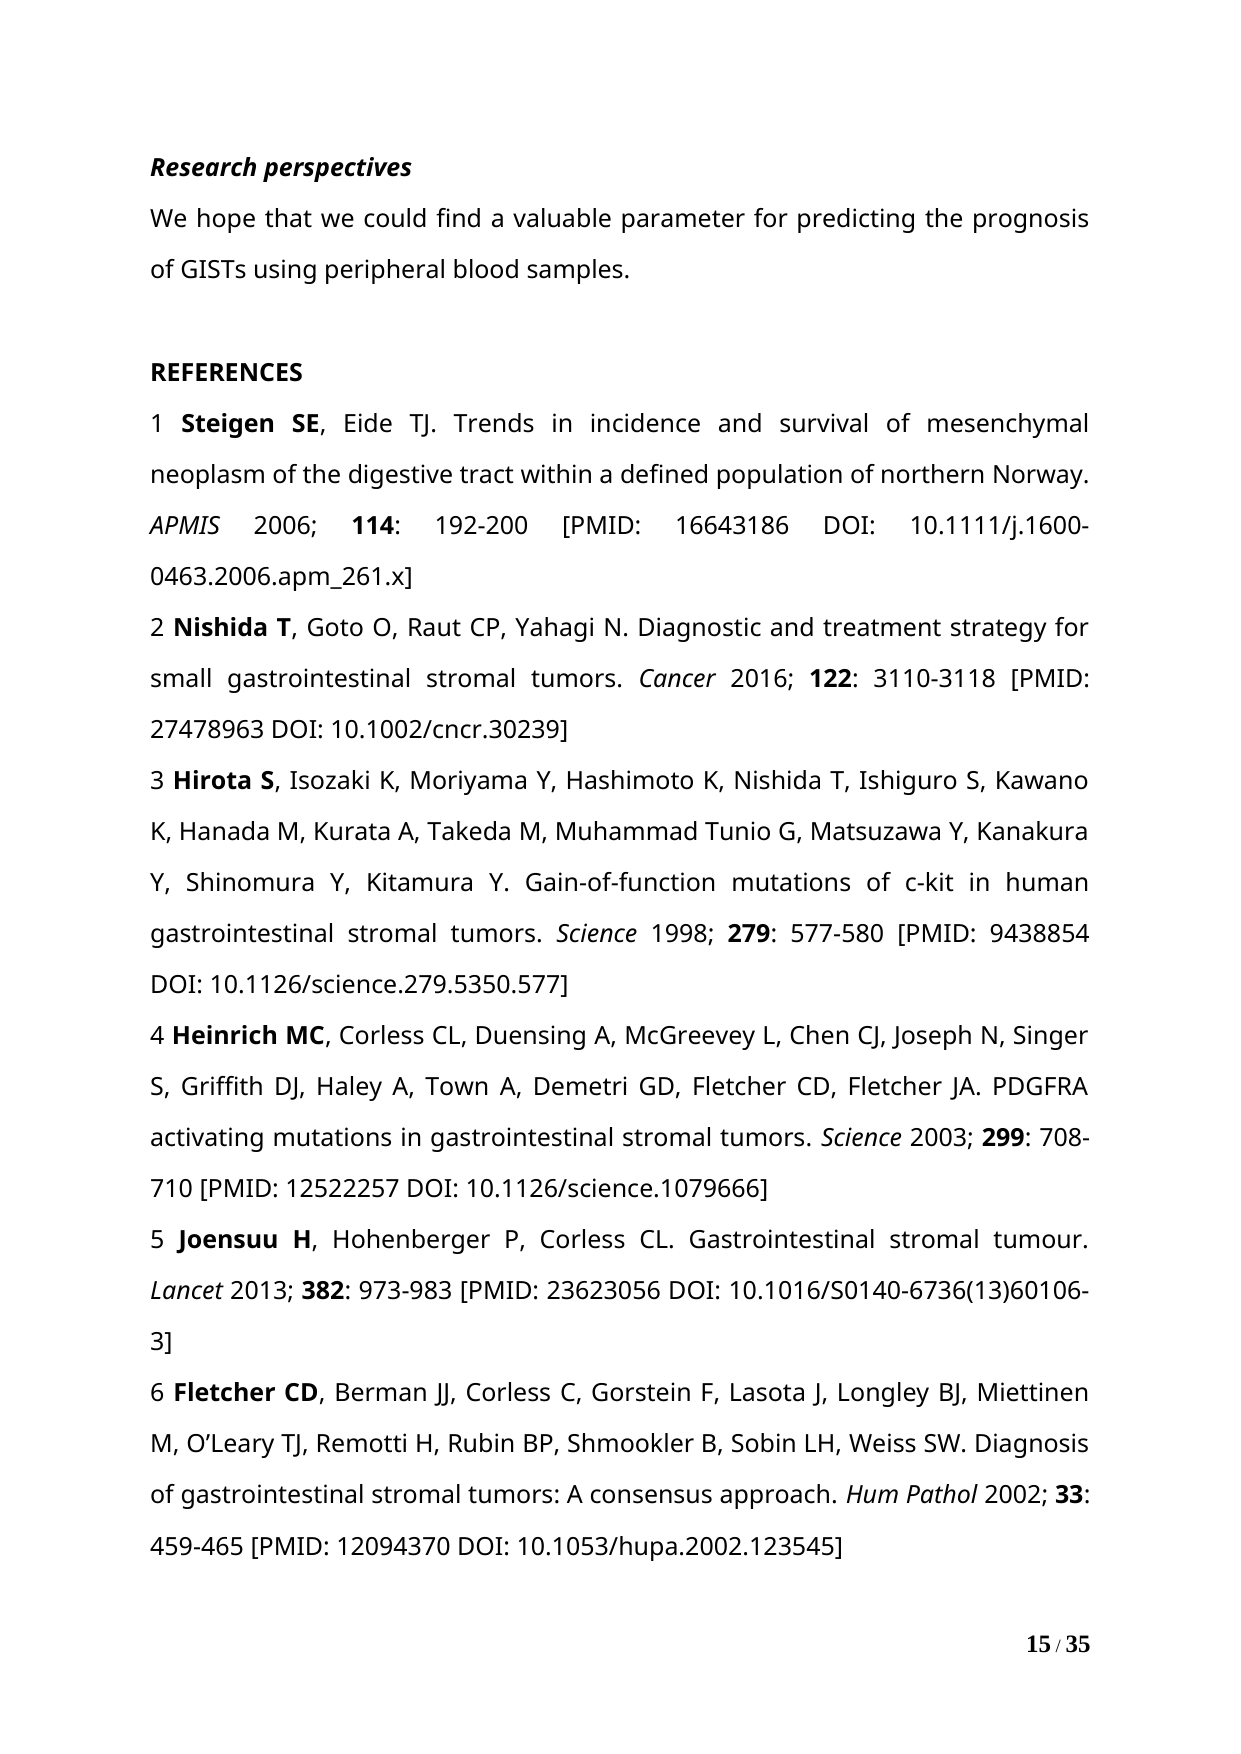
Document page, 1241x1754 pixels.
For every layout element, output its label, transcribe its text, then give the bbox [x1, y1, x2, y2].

text 6 Fletcher CD, Berman JJ, Corless C, Gorstein F, Lasota J, Longley BJ, Miettinen M, O’Leary TJ, Remotti H, Rubin BP, Shmookler B, Sobin LH, Weiss SW. Diagnosis of gastrointestinal stromal tumors: A consensus approach. Hum Pathol 2002; 33: 459-465 [PMID: 12094370 DOI: 10.1053/hupa.2002.123545] [150, 1375, 1090, 1562]
text 1 Steigen SE, Eide TJ. Trends in incidence and survival of mesenchymal neoplasm of the digestive tract within a defined population of northern Norway. APMIS 2006; 114: 192-200 [PMID: 16643186 DOI: 10.1111/j.1600-0463.2006.apm_261.x] [150, 405, 1090, 592]
text REFERENCES [150, 354, 1090, 388]
text 3 Hirota S, Isozaki K, Moriyama Y, Hashimoto K, Nishida T, Ishiguro S, Kawano K, Hanada M, Kurata A, Takeda M, Muhammad Tunio G, Matsuzawa Y, Kanakura Y, Shinomura Y, Kitamura Y. Gain-of-function mutations of c-kit in human gastrointestinal stromal tumors. Science 1998; 279: 577-580 [PMID: 9438854 DOI: 10.1126/science.279.5350.577] [150, 762, 1090, 1001]
text 5 Joensuu H, Hohenberger P, Corless CL. Gastrointestinal stromal tumour. Lancet 2013; 382: 973-983 [PMID: 23623056 DOI: 10.1016/S0140-6736(13)60106-3] [150, 1222, 1090, 1358]
text We hope that we could find a valuable parameter for predicting the prognosis of GISTs using peripheral blood samples. [150, 201, 1090, 286]
text Research perspectives [150, 150, 1090, 184]
text 2 Nishida T, Goto O, Raut CP, Yahagi N. Diagnostic and treatment strategy for small gastrointestinal stromal tumors. Cancer 2016; 122: 3110-3118 [PMID: 27478963 DOI: 10.1002/cncr.30239] [150, 609, 1090, 746]
text 4 Heinrich MC, Corless CL, Duensing A, McGreevey L, Chen CJ, Joseph N, Singer S, Griffith DJ, Haley A, Town A, Demetri GD, Fletcher CD, Fletcher JA. PDGFRA activating mutations in gastrointestinal stromal tumors. Science 2003; 299: 708-710 [PMID: 12522257 DOI: 10.1126/science.1079666] [150, 1018, 1090, 1205]
